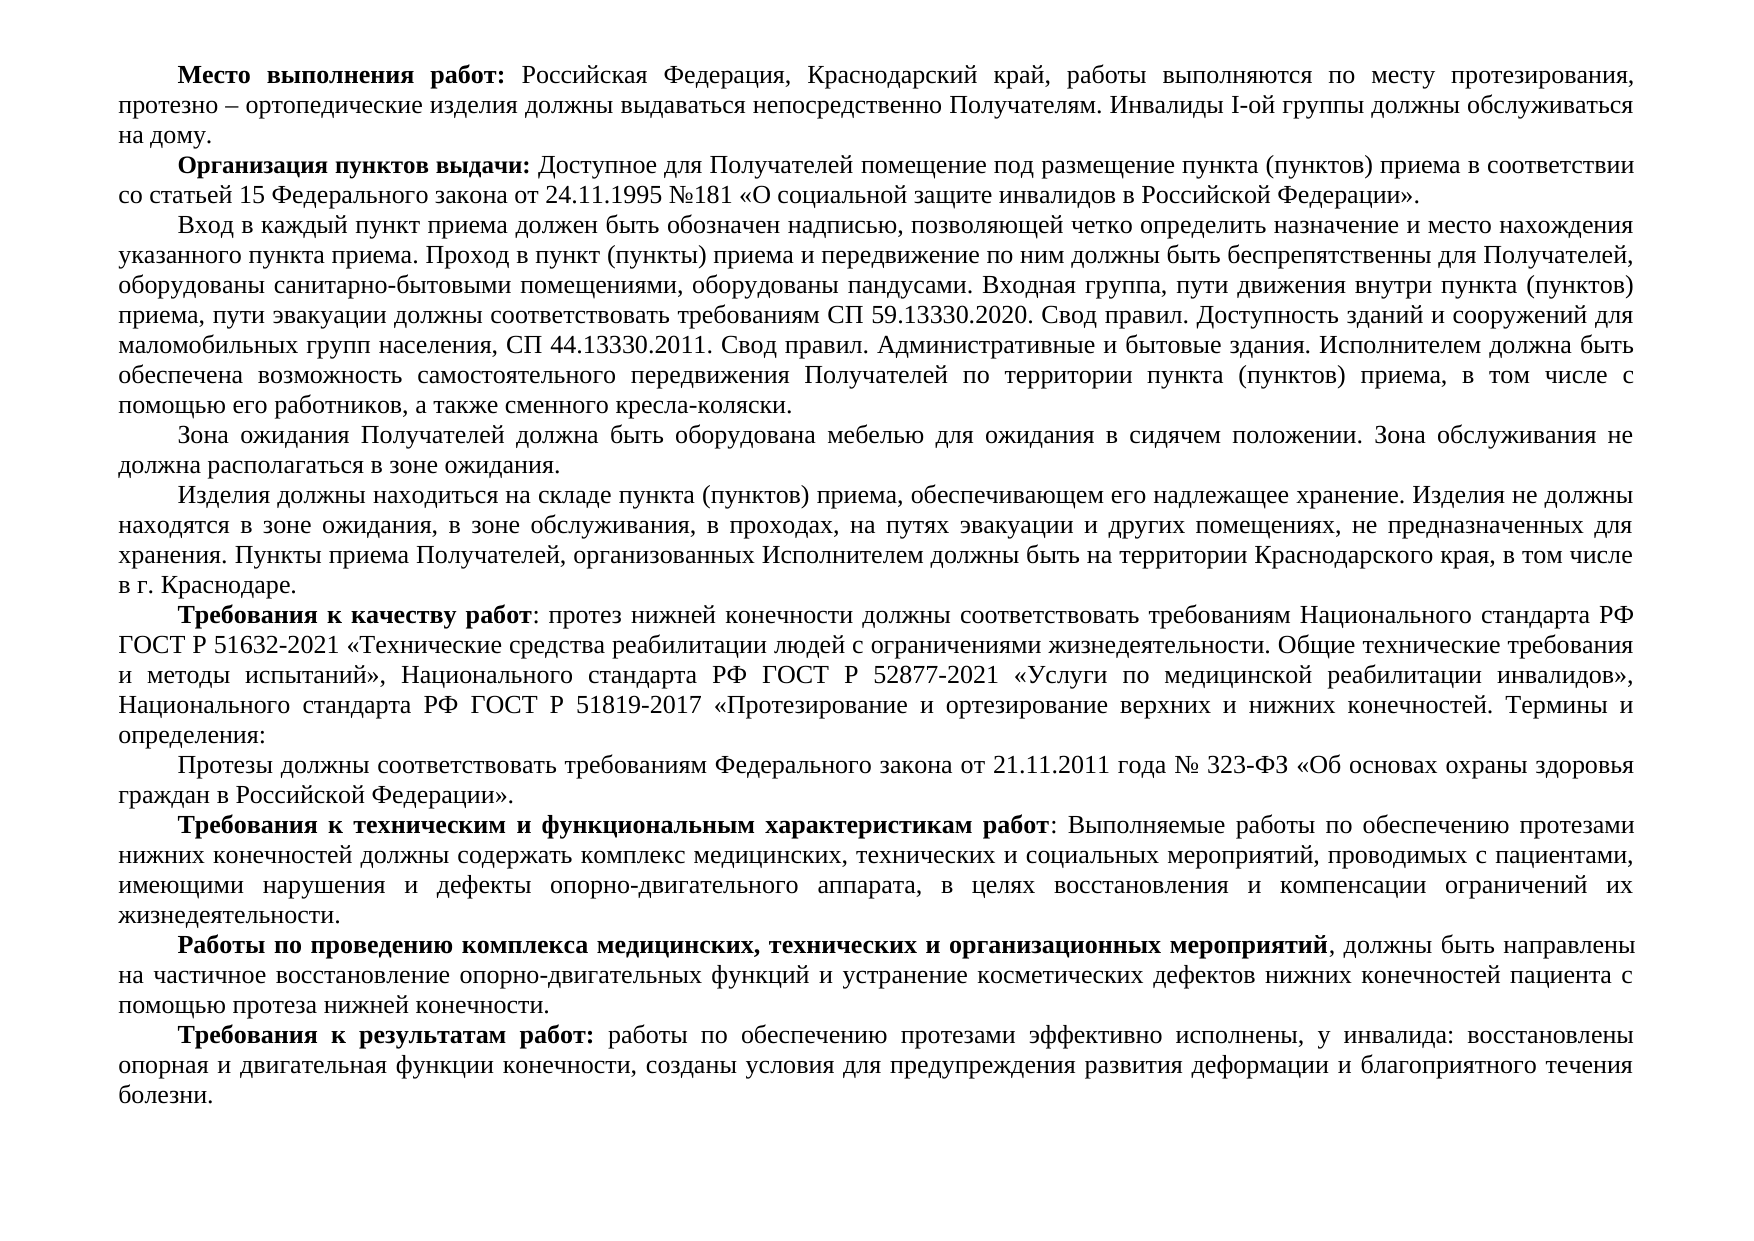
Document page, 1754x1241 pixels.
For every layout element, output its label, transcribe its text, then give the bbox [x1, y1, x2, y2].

text Зона ожидания Получателей должна быть оборудована мебелью для ожидания в сидячем положении. Зона обслуживания не должна располагаться в зоне ожидания. [118, 419, 1636, 479]
text Организация пунктов выдачи: Доступное для Получателей помещение под размещение пункта (пунктов) приема в соответствии со статьей 15 Федерального закона от 24.11.1995 №181 «О социальной защите инвалидов в Российской Федерации». [118, 149, 1636, 209]
text Работы по проведению комплекса медицинских, технических и организационных мероприятий, должны быть направлены на частичное восстановление опорно-двигательных функций и устранение косметических дефектов нижних конечностей пациента с помощью протеза нижней конечности. [118, 929, 1636, 1019]
text Требования к качеству работ: протез нижней конечности должны соответствовать требованиям Национального стандарта РФ ГОСТ Р 51632-2021 «Технические средства реабилитации людей с ограничениями жизнедеятельности. Общие технические требования и методы испытаний», Национального стандарта РФ ГОСТ Р 52877-2021 «Услуги по медицинской реабилитации инвалидов», Национального стандарта РФ ГОСТ Р 51819-2017 «Протезирование и ортезирование верхних и нижних конечностей. Термины и определения: [118, 599, 1636, 749]
text Требования к техническим и функциональным характеристикам работ: Выполняемые работы по обеспечению протезами нижних конечностей должны содержать комплекс медицинских, технических и социальных мероприятий, проводимых с пациентами, имеющими нарушения и дефекты опорно-двигательного аппарата, в целях восстановления и компенсации ограничений их жизнедеятельности. [118, 809, 1636, 929]
text Место выполнения работ: Российская Федерация, Краснодарский край, работы выполняются по месту протезирования, протезно – ортопедические изделия должны выдаваться непосредственно Получателям. Инвалиды I-ой группы должны обслуживаться на дому. [118, 59, 1636, 149]
text Требования к результатам работ: работы по обеспечению протезами эффективно исполнены, у инвалида: восстановлены опорная и двигательная функции конечности, созданы условия для предупреждения развития деформации и благоприятного течения болезни. [118, 1019, 1636, 1109]
text Протезы должны соответствовать требованиям Федерального закона от 21.11.2011 года № 323-ФЗ «Об основах охраны здоровья граждан в Российской Федерации». [118, 749, 1636, 809]
text Вход в каждый пункт приема должен быть обозначен надписью, позволяющей четко определить назначение и место нахождения указанного пункта приема. Проход в пункт (пункты) приема и передвижение по ним должны быть беспрепятственны для Получателей, оборудованы санитарно-бытовыми помещениями, оборудованы пандусами. Входная группа, пути движения внутри пункта (пунктов) приема, пути эвакуации должны соответствовать требованиям СП 59.13330.2020. Свод правил. Доступность зданий и сооружений для маломобильных групп населения, СП 44.13330.2011. Свод правил. Административные и бытовые здания. Исполнителем должна быть обеспечена возможность самостоятельного передвижения Получателей по территории пункта (пунктов) приема, в том числе с помощью его работников, а также сменного кресла-коляски. [118, 209, 1636, 419]
text Изделия должны находиться на складе пункта (пунктов) приема, обеспечивающем его надлежащее хранение. Изделия не должны находятся в зоне ожидания, в зоне обслуживания, в проходах, на путях эвакуации и других помещениях, не предназначенных для хранения. Пункты приема Получателей, организованных Исполнителем должны быть на территории Краснодарского края, в том числе в г. Краснодаре. [118, 479, 1636, 599]
